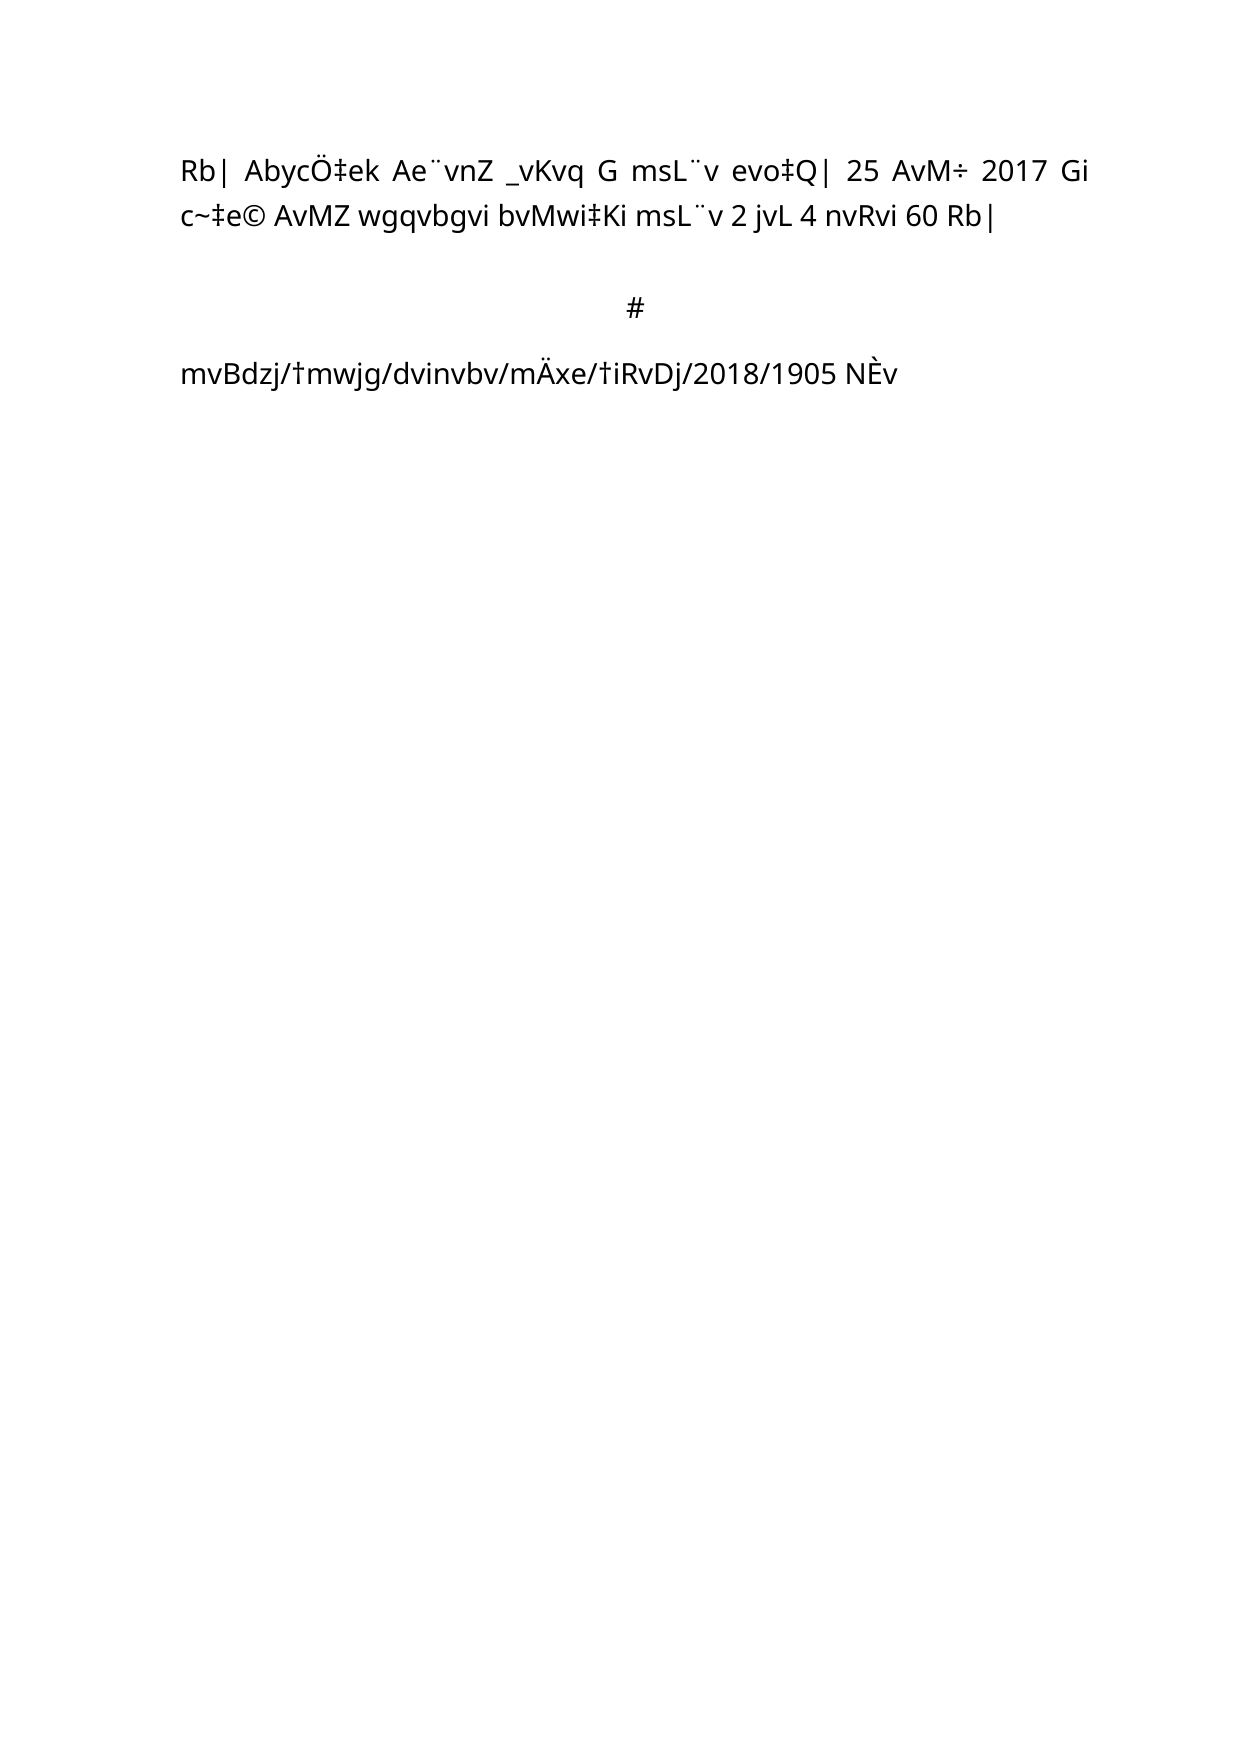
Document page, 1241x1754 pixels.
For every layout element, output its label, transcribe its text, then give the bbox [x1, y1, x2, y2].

text mvBdzj/†mwjg/dvinvbv/mÄxe/†iRvDj/2018/1905 NÈv [180, 353, 1090, 393]
text # [180, 287, 1090, 327]
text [180, 150, 1090, 235]
